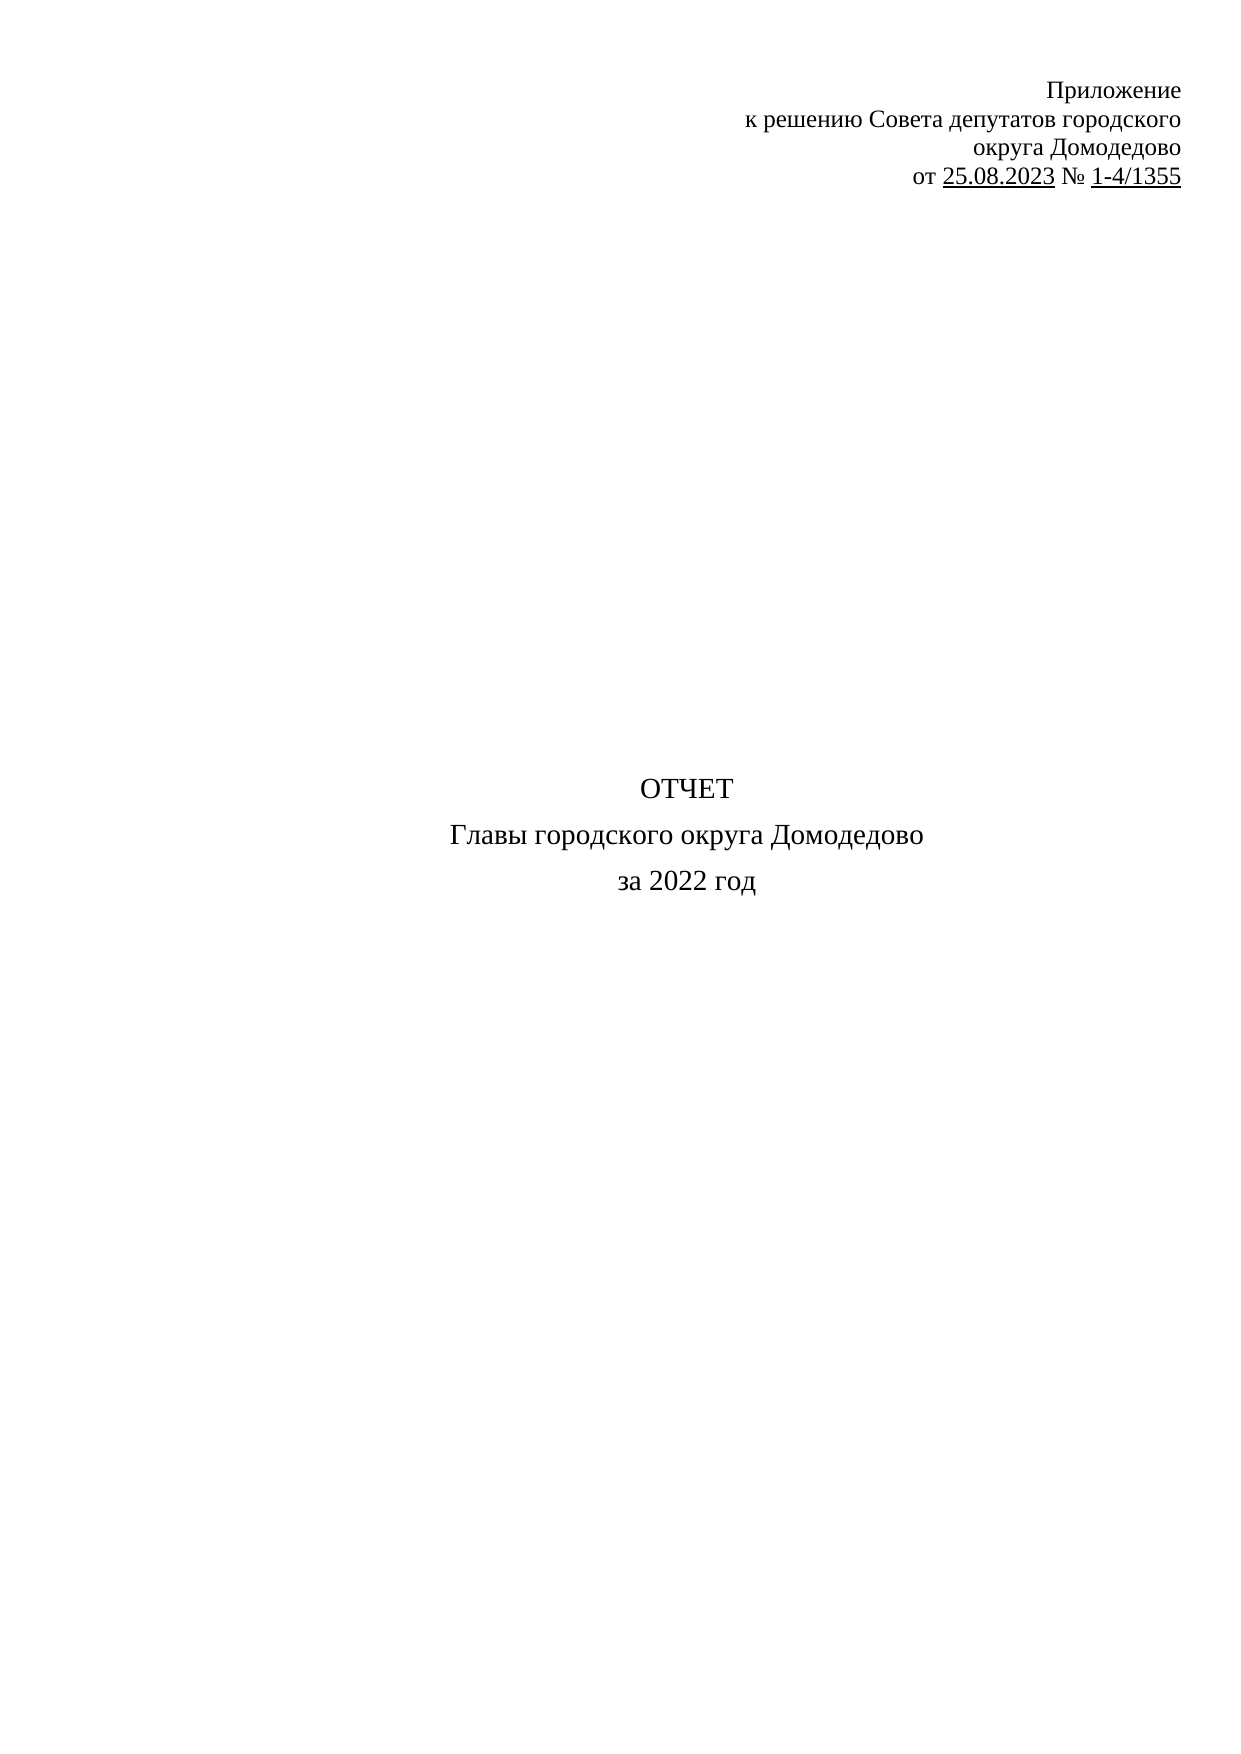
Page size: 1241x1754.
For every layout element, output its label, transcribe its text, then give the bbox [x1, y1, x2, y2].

text ОТЧЕТ [133, 771, 1181, 804]
text за 2022 год [133, 863, 1181, 896]
text округа Домодедово [133, 132, 1181, 161]
text Приложение [133, 75, 1181, 104]
text от 25.08.2023 № 1-4/1355 [133, 161, 1181, 190]
text к решению Совета депутатов городского [133, 104, 1181, 132]
text Главы городского округа Домодедово [133, 817, 1181, 850]
